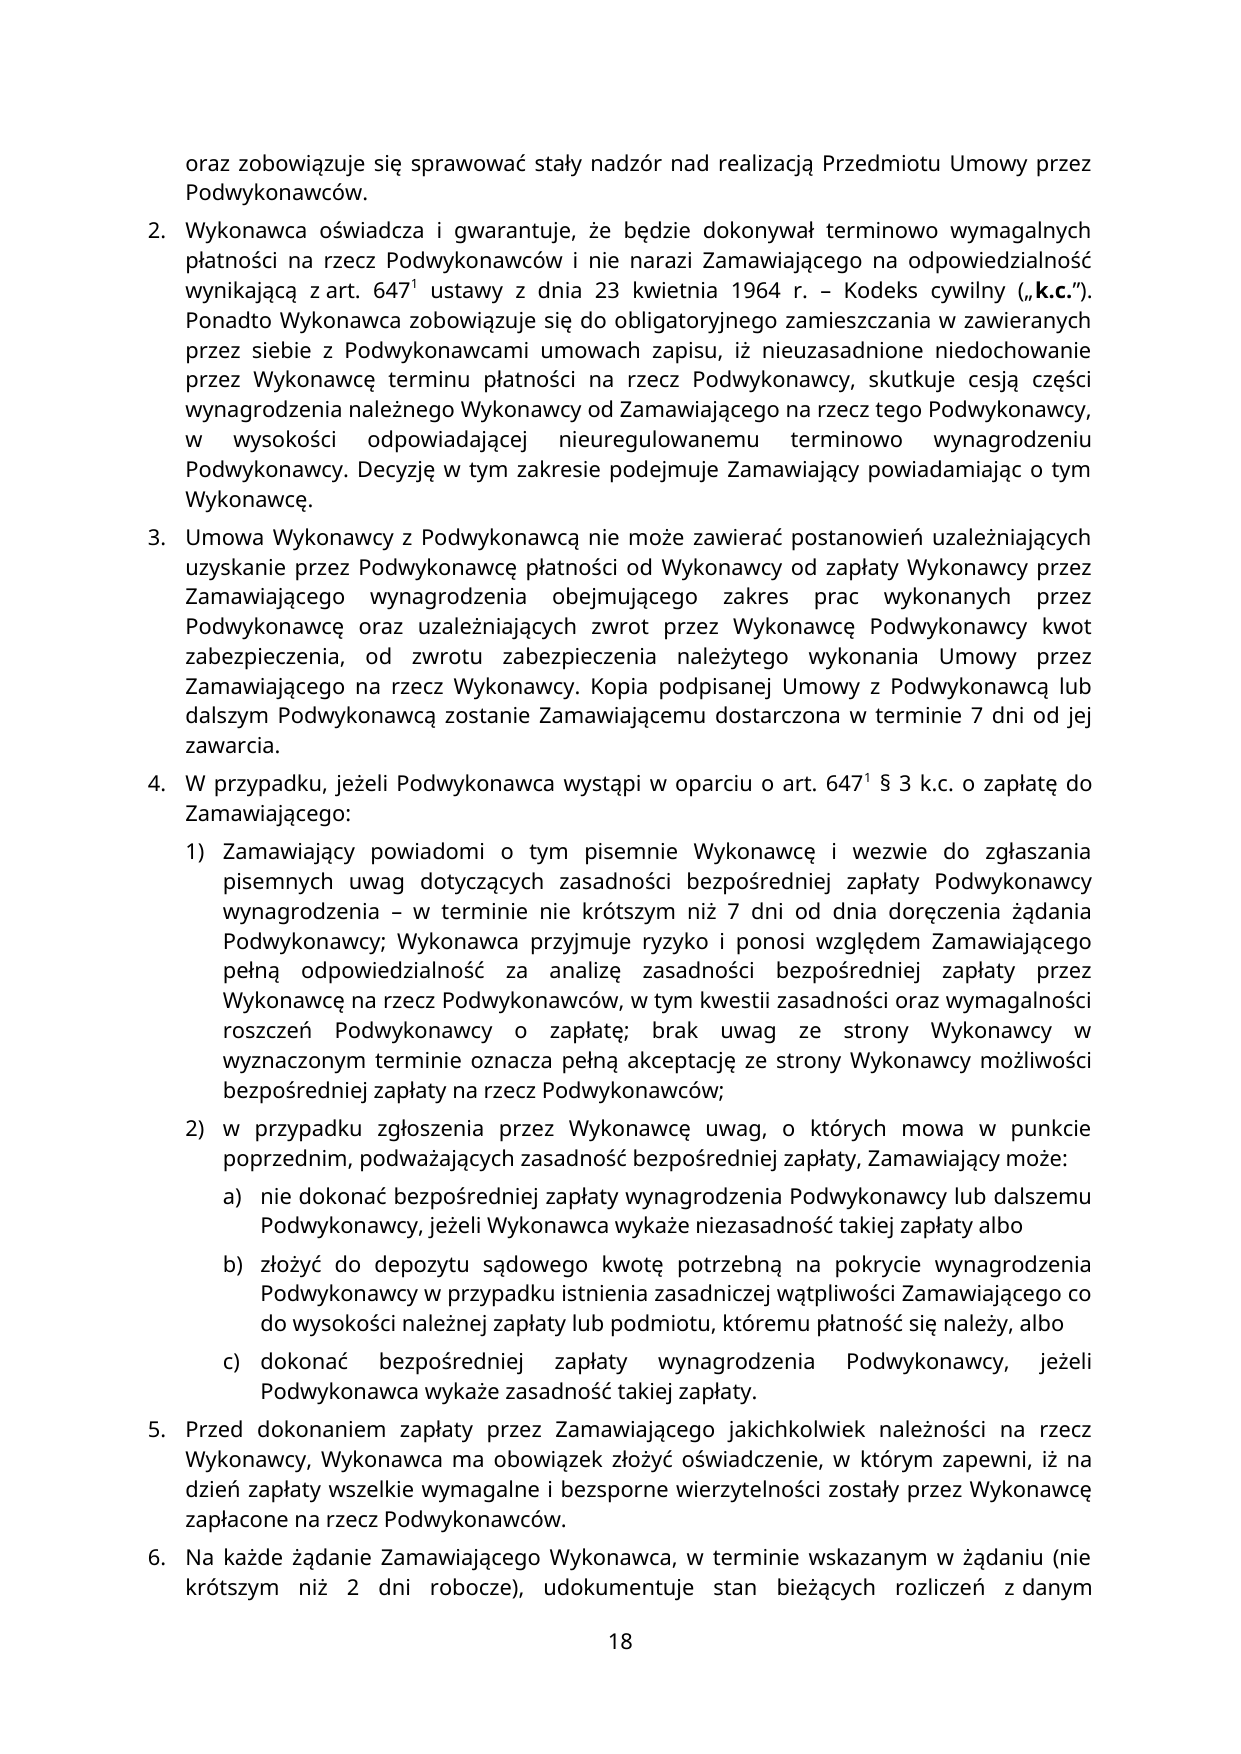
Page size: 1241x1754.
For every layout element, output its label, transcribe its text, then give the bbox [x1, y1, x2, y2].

list Umowa Wykonawcy z Podwykonawcą nie może zawierać postanowień uzależniających uzyskanie przez Podwykonawcę płatności od Wykonawcy od zapłaty Wykonawcy przez Zamawiającego wynagrodzenia obejmującego zakres prac wykonanych przez Podwykonawcę oraz uzależniających zwrot przez Wykonawcę Podwykonawcy kwot zabezpieczenia, od zwrotu zabezpieczenia należytego wykonania Umowy przez Zamawiającego na rzecz Wykonawcy. Kopia podpisanej Umowy z Podwykonawcą lub dalszym Podwykonawcą zostanie Zamawiającemu dostarczona w terminie 7 dni od jej zawarcia. [148, 522, 1093, 760]
list nie dokonać bezpośredniej zapłaty wynagrodzenia Podwykonawcy lub dalszemu Podwykonawcy, jeżeli Wykonawca wykaże niezasadność takiej zapłaty albo [223, 1181, 1093, 1240]
list złożyć do depozytu sądowego kwotę potrzebną na pokrycie wynagrodzenia Podwykonawcy w przypadku istnienia zasadniczej wątpliwości Zamawiającego co do wysokości należnej zapłaty lub podmiotu, któremu płatność się należy, albo [223, 1249, 1093, 1338]
list Wykonawca oświadcza i gwarantuje, że będzie dokonywał terminowo wymagalnych płatności na rzecz Podwykonawców i nie narazi Zamawiającego na odpowiedzialność wynikającą z art. 6471 ustawy z dnia 23 kwietnia 1964 r. – Kodeks cywilny („k.c.”). Ponadto Wykonawca zobowiązuje się do obligatoryjnego zamieszczania w zawieranych przez siebie z Podwykonawcami umowach zapisu, iż nieuzasadnione niedochowanie przez Wykonawcę terminu płatności na rzecz Podwykonawcy, skutkuje cesją części wynagrodzenia należnego Wykonawcy od Zamawiającego na rzecz tego Podwykonawcy, w wysokości odpowiadającej nieuregulowanemu terminowo wynagrodzeniu Podwykonawcy. Decyzję w tym zakresie podejmuje Zamawiający powiadamiając o tym Wykonawcę. [148, 216, 1093, 513]
list Przed dokonaniem zapłaty przez Zamawiającego jakichkolwiek należności na rzecz Wykonawcy, Wykonawca ma obowiązek złożyć oświadczenie, w którym zapewni, iż na dzień zapłaty wszelkie wymagalne i bezsporne wierzytelności zostały przez Wykonawcę zapłacone na rzecz Podwykonawców. [148, 1414, 1093, 1533]
list dokonać bezpośredniej zapłaty wynagrodzenia Podwykonawcy, jeżeli Podwykonawca wykaże zasadność takiej zapłaty. [223, 1346, 1093, 1406]
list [148, 148, 1093, 207]
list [148, 1542, 1093, 1601]
list W przypadku, jeżeli Podwykonawca wystąpi w oparciu o art. 6471 § 3 k.c. o zapłatę do Zamawiającego: [148, 768, 1093, 828]
list w przypadku zgłoszenia przez Wykonawcę uwag, o których mowa w punkcie poprzednim, podważających zasadność bezpośredniej zapłaty, Zamawiający może: [185, 1113, 1093, 1172]
list Zamawiający powiadomi o tym pisemnie Wykonawcę i wezwie do zgłaszania pisemnych uwag dotyczących zasadności bezpośredniej zapłaty Podwykonawcy wynagrodzenia – w terminie nie krótszym niż 7 dni od dnia doręczenia żądania Podwykonawcy; Wykonawca przyjmuje ryzyko i ponosi względem Zamawiającego pełną odpowiedzialność za analizę zasadności bezpośredniej zapłaty przez Wykonawcę na rzecz Podwykonawców, w tym kwestii zasadności oraz wymagalności roszczeń Podwykonawcy o zapłatę; brak uwag ze strony Wykonawcy w wyznaczonym terminie oznacza pełną akceptację ze strony Wykonawcy możliwości bezpośredniej zapłaty na rzecz Podwykonawców; [185, 836, 1093, 1104]
